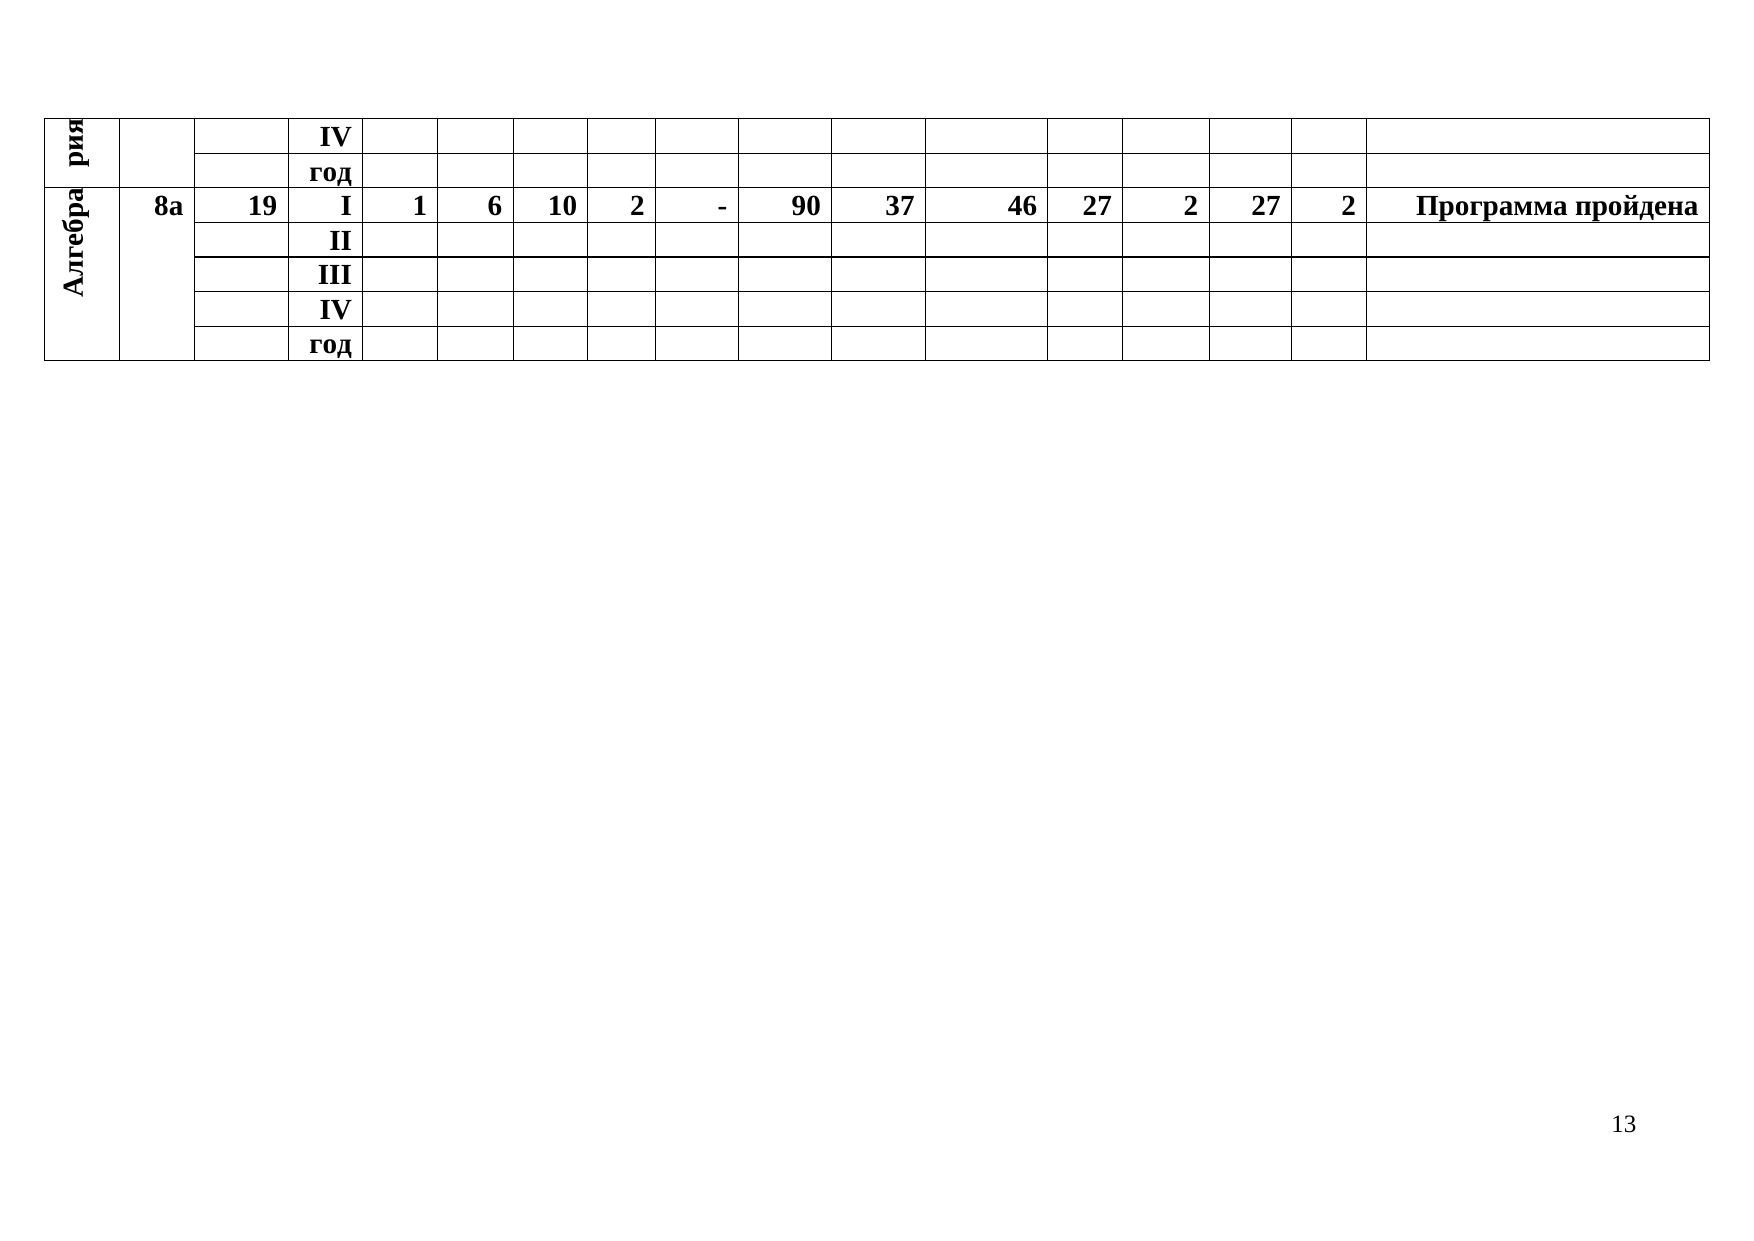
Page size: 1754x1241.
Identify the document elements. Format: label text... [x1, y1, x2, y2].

table_cell [832, 292, 925, 326]
table_cell [656, 292, 738, 326]
table_cell [1123, 327, 1209, 360]
table_cell [656, 223, 738, 256]
table_cell [1292, 154, 1366, 187]
table_cell [363, 119, 437, 153]
table_cell [1123, 154, 1209, 187]
table_cell [739, 223, 831, 256]
table_cell [1123, 292, 1209, 326]
table_cell [926, 119, 1047, 153]
table_cell [363, 292, 437, 326]
table_cell [195, 154, 288, 187]
table_cell [1292, 223, 1366, 256]
table_cell [1367, 292, 1709, 326]
table_cell [926, 292, 1047, 326]
table_cell [195, 292, 288, 326]
table_cell [832, 327, 925, 360]
table_cell [438, 327, 513, 360]
table_cell [739, 154, 831, 187]
table_cell [588, 258, 655, 291]
table_cell [1367, 258, 1709, 291]
table_cell [656, 258, 738, 291]
table_cell [832, 258, 925, 291]
table_cell 8а [120, 188, 194, 360]
table_cell [363, 223, 437, 256]
table_cell 19 [195, 188, 288, 222]
table_cell [926, 223, 1047, 256]
table_cell 27 [1210, 188, 1291, 222]
table_cell [1367, 223, 1709, 256]
table_cell [195, 119, 288, 153]
table_cell [1048, 327, 1122, 360]
table_cell [656, 154, 738, 187]
table_cell [1367, 119, 1709, 153]
table_cell 90 [739, 188, 831, 222]
table_cell [438, 223, 513, 256]
table_cell [588, 154, 655, 187]
table_cell I [289, 188, 362, 222]
table_cell год [289, 154, 362, 187]
table_cell [1048, 258, 1122, 291]
table_cell IV [289, 292, 362, 326]
table_cell [438, 154, 513, 187]
table_cell [588, 119, 655, 153]
table_cell [363, 327, 437, 360]
table_cell [656, 327, 738, 360]
table_cell [1210, 258, 1291, 291]
table_cell 6 [438, 188, 513, 222]
table_cell [1123, 223, 1209, 256]
table_cell [588, 223, 655, 256]
table_cell [1048, 223, 1122, 256]
table_cell [1210, 119, 1291, 153]
table_cell [588, 327, 655, 360]
table_cell [438, 119, 513, 153]
table_cell [363, 154, 437, 187]
table_cell [1048, 154, 1122, 187]
table_cell [195, 327, 288, 360]
table_cell Программа пройдена [1367, 188, 1709, 222]
table_cell [1048, 119, 1122, 153]
table_cell [1367, 154, 1709, 187]
table_cell III [289, 258, 362, 291]
table_cell [1123, 119, 1209, 153]
table_cell 46 [926, 188, 1047, 222]
table_cell 2 [588, 188, 655, 222]
table_cell 2 [1123, 188, 1209, 222]
table_cell [926, 327, 1047, 360]
table_cell - [656, 188, 738, 222]
table_cell [1292, 258, 1366, 291]
table_cell [739, 292, 831, 326]
table_cell [832, 119, 925, 153]
table_cell [1292, 119, 1366, 153]
table_cell [438, 292, 513, 326]
table_cell IV [289, 119, 362, 153]
table_cell [195, 223, 288, 256]
table_cell [926, 258, 1047, 291]
table_cell [1210, 292, 1291, 326]
table_cell [1210, 223, 1291, 256]
table_cell [1048, 292, 1122, 326]
table_cell Алгебра [45, 188, 119, 360]
table_cell [514, 258, 587, 291]
table_cell [514, 327, 587, 360]
table_cell [438, 258, 513, 291]
table_cell [739, 327, 831, 360]
table_cell [1367, 327, 1709, 360]
table_cell год [289, 327, 362, 360]
table_cell 37 [832, 188, 925, 222]
table_cell [514, 223, 587, 256]
table_cell [926, 154, 1047, 187]
table_cell II [289, 223, 362, 256]
table_cell [739, 258, 831, 291]
table_cell 27 [1048, 188, 1122, 222]
table_cell [588, 292, 655, 326]
table_cell [514, 292, 587, 326]
table_cell [1292, 292, 1366, 326]
table_cell [1210, 327, 1291, 360]
table_cell [514, 154, 587, 187]
table_cell 10 [514, 188, 587, 222]
table_cell 2 [1292, 188, 1366, 222]
table_cell 1 [363, 188, 437, 222]
table_cell [1292, 327, 1366, 360]
table_cell [1123, 258, 1209, 291]
table_cell [656, 119, 738, 153]
table_cell [832, 223, 925, 256]
table_cell [739, 119, 831, 153]
table_cell [363, 258, 437, 291]
table_cell [195, 258, 288, 291]
table_cell [514, 119, 587, 153]
table_cell [832, 154, 925, 187]
table_cell [1210, 154, 1291, 187]
